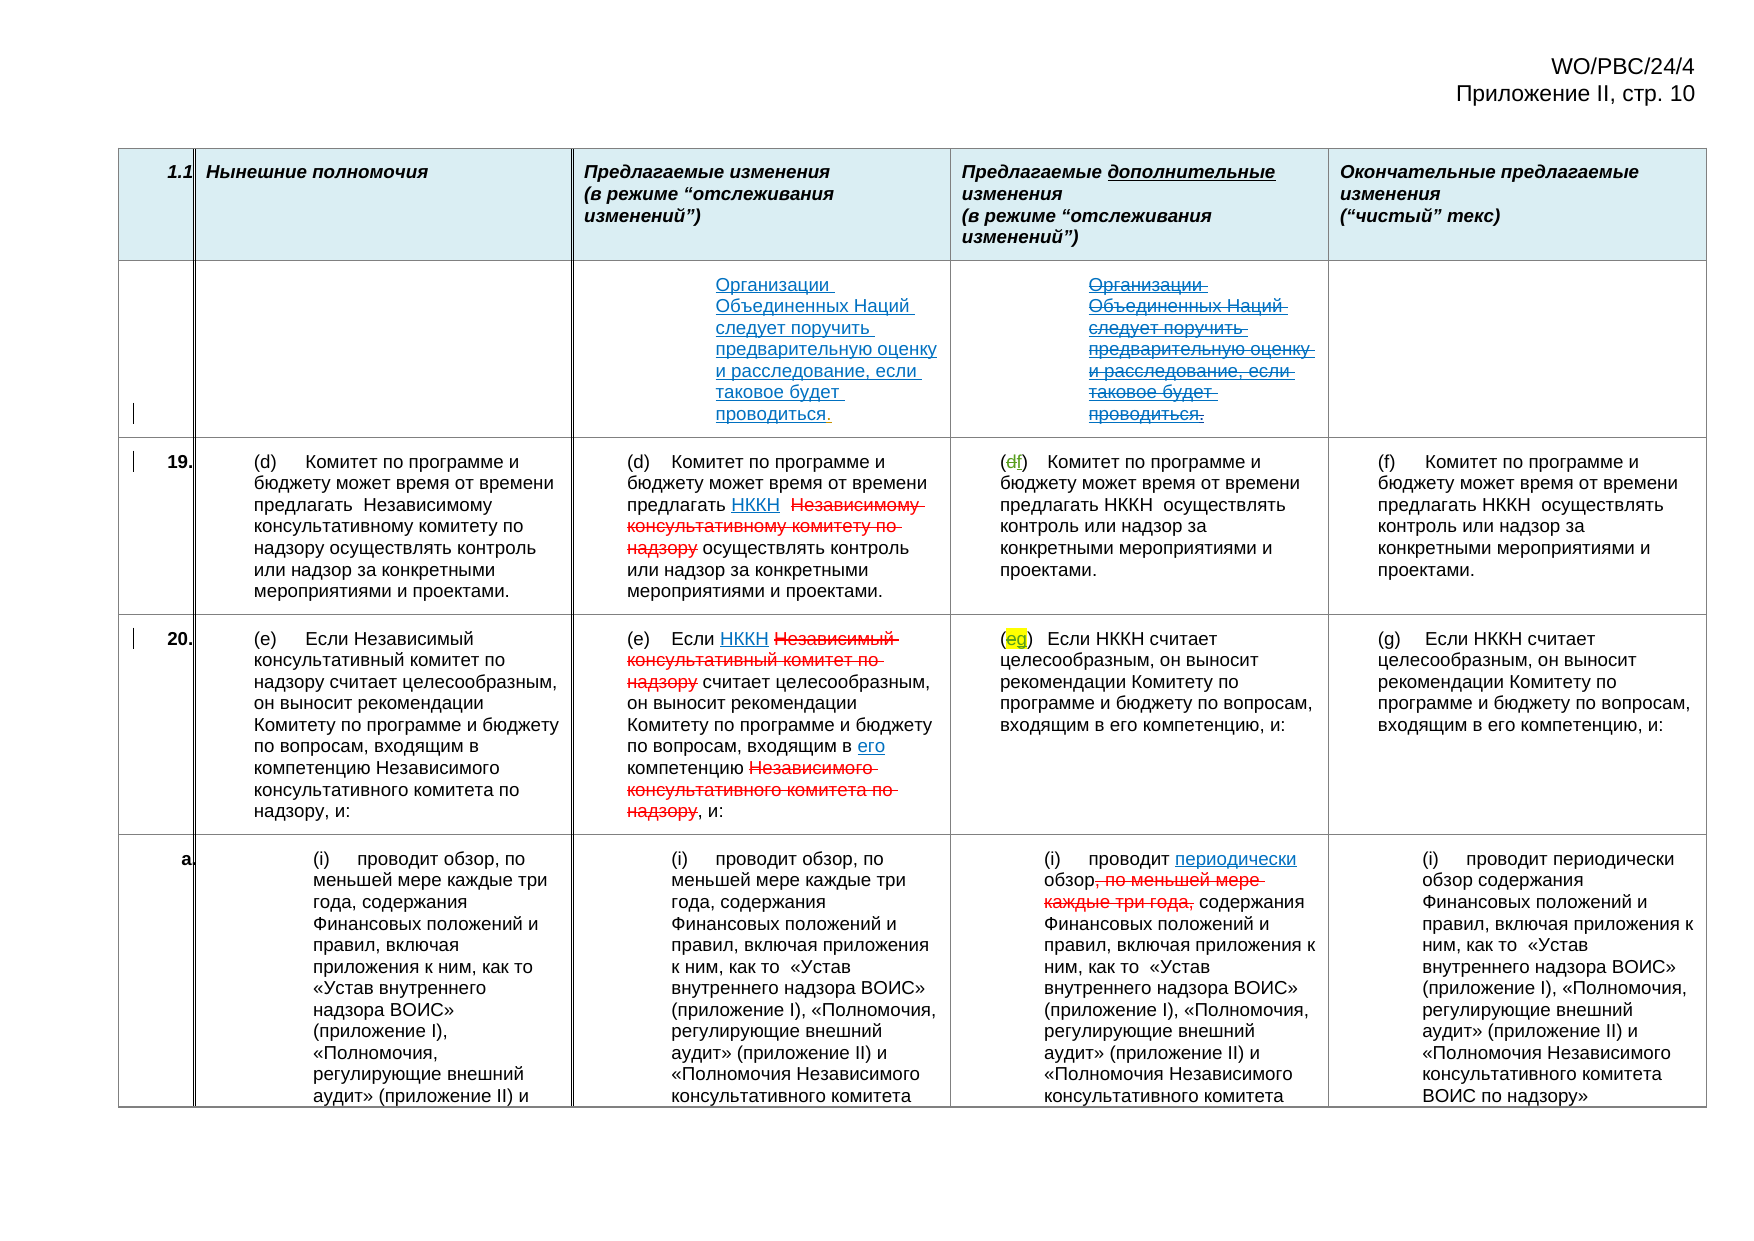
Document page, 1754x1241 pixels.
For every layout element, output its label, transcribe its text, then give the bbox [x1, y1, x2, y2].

table_cell (e) Если Независимый консультативный комитет по надзору считает целесообразным, он выносит рекомендации Комитету по программе и бюджету по вопросам, входящим в компетенцию Независимого консультативного комитета по надзору, и: [196, 615, 571, 834]
table_header Предлагаемые изменения (в режиме “отслеживания изменений”) [574, 149, 950, 260]
table_cell [1329, 261, 1706, 437]
table_cell [119, 615, 193, 834]
table_header 1 [119, 149, 193, 260]
table_cell () Комитет по программе и бюджету может время от времени предлагать НККН осуществлять контроль или надзор за конкретными мероприятиями и проектами. [951, 438, 1328, 614]
table_cell (f) Комитет по программе и бюджету может время от времени предлагать НККН осуществлять контроль или надзор за конкретными мероприятиями и проектами. [1329, 438, 1706, 614]
table_cell (d) Комитет по программе и бюджету может время от времени предлагать Независимому консультативному комитету по надзору осуществлять контроль или надзор за конкретными мероприятиями и проектами. [196, 438, 571, 614]
table_cell (e) Если НККН Независимый консультативный комитет по надзору считает целесообразным, он выносит рекомендации Комитету по программе и бюджету по вопросам, входящим в его компетенцию Независимого консультативного комитета по надзору, и: [574, 615, 950, 834]
table_cell () Если НККН считает целесообразным, он выносит рекомендации Комитету по программе и бюджету по вопросам, входящим в его компетенцию, и: [951, 615, 1328, 834]
table_header Предлагаемые дополнительные изменения (в режиме “отслеживания изменений”) [951, 149, 1328, 260]
table_cell (g) Если НККН считает целесообразным, он выносит рекомендации Комитету по программе и бюджету по вопросам, входящим в его компетенцию, и: [1329, 615, 1706, 834]
table_header Окончательные предлагаемые изменения (“чистый” текс) [1329, 149, 1706, 260]
table_cell [196, 261, 571, 437]
table_header Нынешние полномочия [196, 149, 571, 260]
table_cell (d) Комитет по программе и бюджету может время от времени предлагать НККН Независимому консультативному комитету по надзору осуществлять контроль или надзор за конкретными мероприятиями и проектами. [574, 438, 950, 614]
table_cell [119, 438, 193, 614]
table_cell [119, 835, 193, 1106]
table_cell [119, 261, 193, 437]
